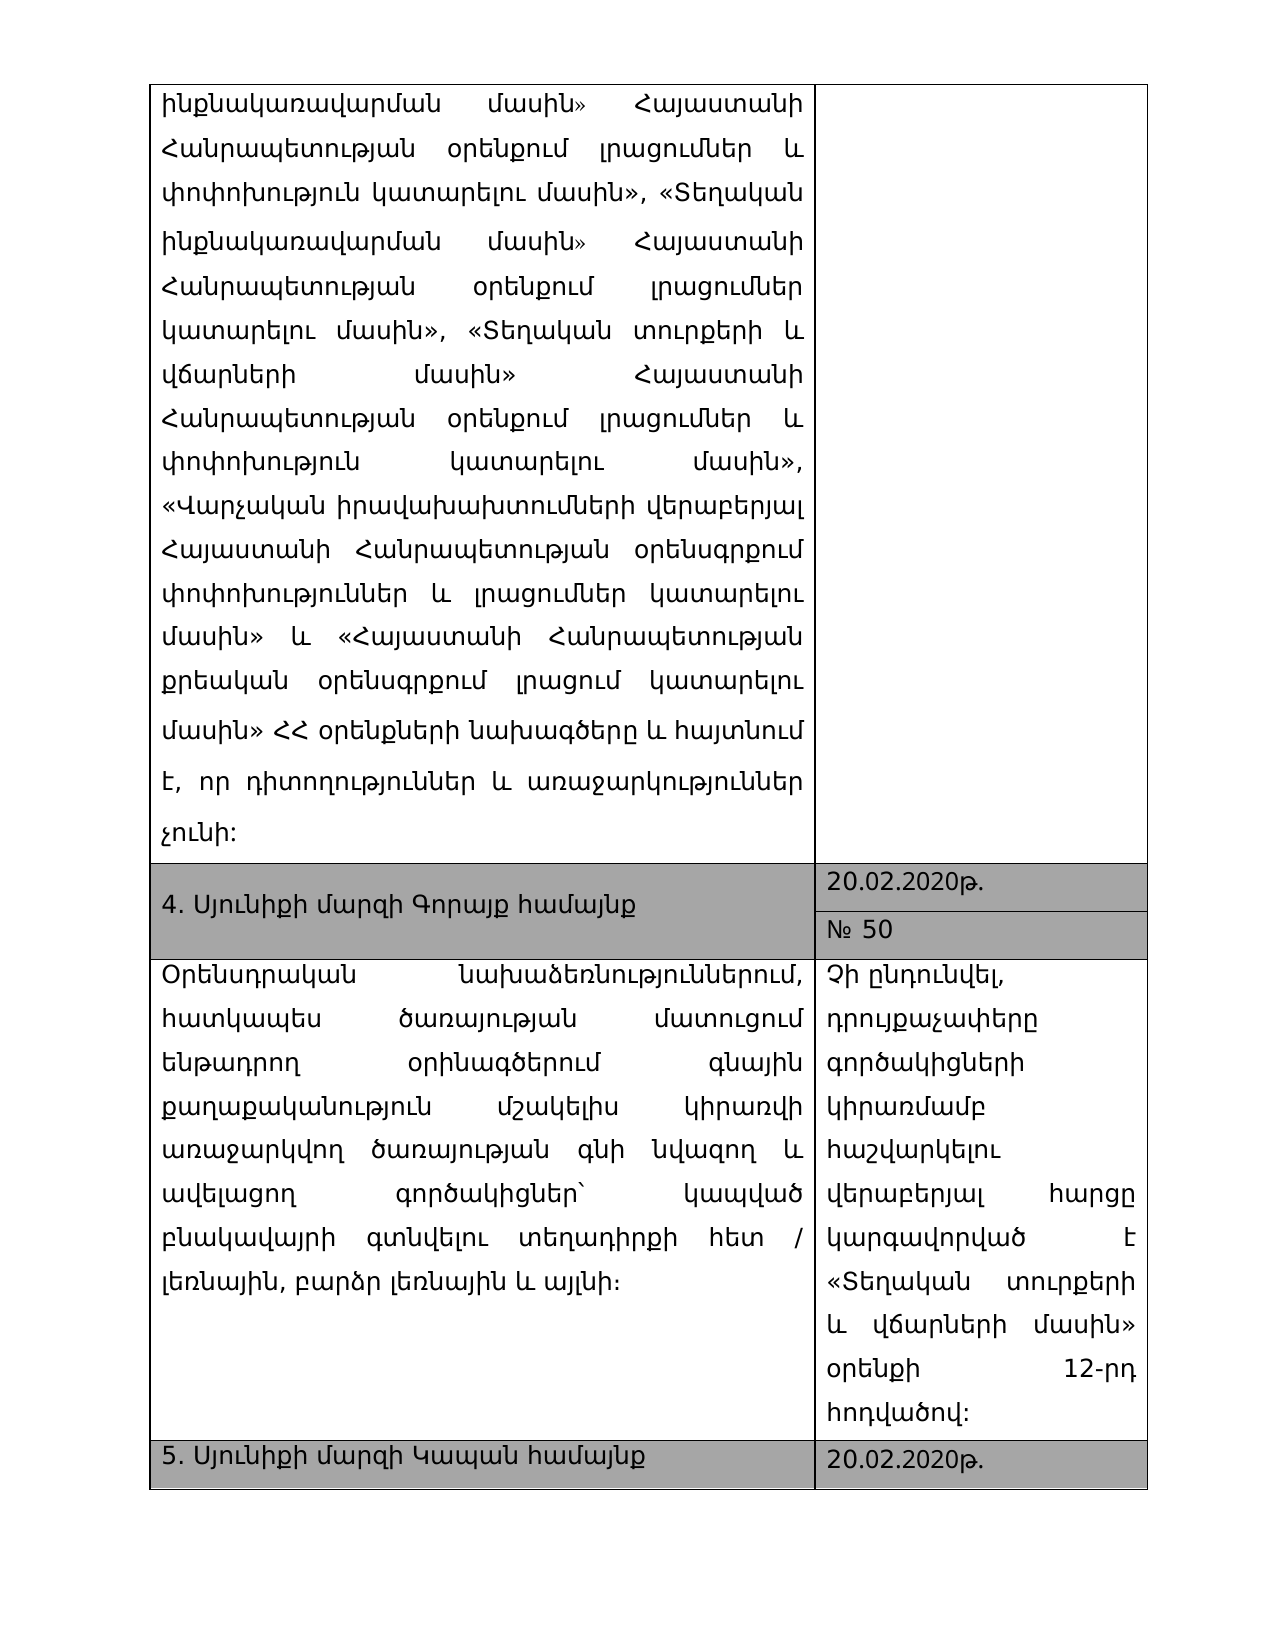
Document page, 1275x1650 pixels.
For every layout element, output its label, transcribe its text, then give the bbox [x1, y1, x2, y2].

table_cell 4. Սյունիքի մարզի Գորայք համայնք [151, 864, 814, 959]
table_cell 20.02.2020թ. [816, 864, 1147, 911]
table_cell Չի ընդունվել, դրույքաչափերը գործակիցների կիրառմամբ հաշվարկելու վերաբերյալ հարցը կարգավորված է «Տեղական տուրքերի և վճարների մասին» օրենքի 12-րդ հոդվածով: [816, 960, 1147, 1440]
table_cell 20.02.2020թ. [816, 1441, 1147, 1488]
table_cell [151, 85, 814, 863]
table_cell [816, 85, 1147, 863]
table_cell Օրենսդրական նախաձեռնություններում, հատկապես ծառայության մատուցում ենթադրող օրինագծերում գնային քաղաքականություն մշակելիս կիրառվի առաջարկվող ծառայության գնի նվազող և ավելացող գործակիցներ՝ կապված բնակավայրի գտնվելու տեղադիրքի հետ / լեռնային, բարձր լեռնային և այլնի։ [151, 960, 814, 1440]
table_cell № 50 [816, 912, 1147, 959]
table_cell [151, 1441, 814, 1488]
